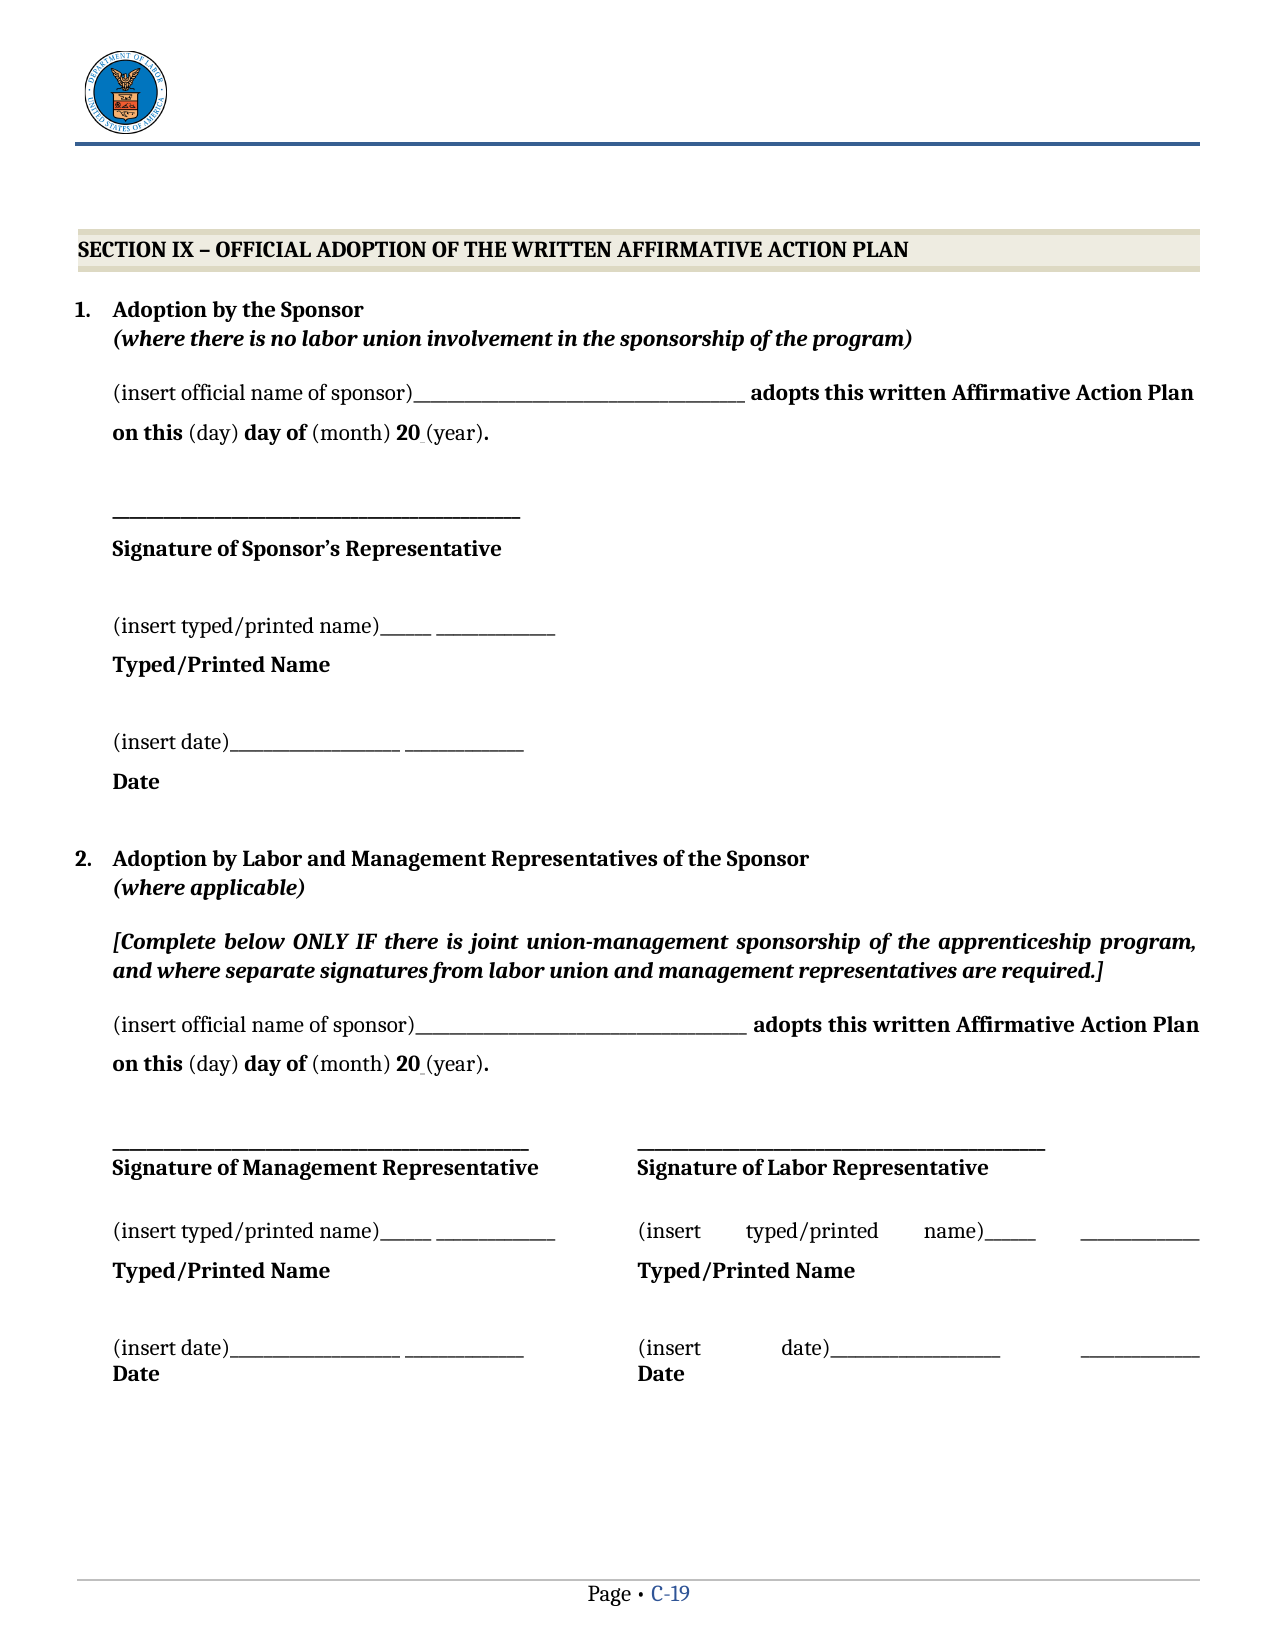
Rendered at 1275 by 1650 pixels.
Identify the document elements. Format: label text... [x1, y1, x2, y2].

text Date [112, 729, 1200, 795]
list Adoption by Labor and Management Representatives of the Sponsor (where applicable) [75, 846, 1200, 901]
subtitle Section IX – Official Adoption of THE Written Affirmative Action Plan [78, 235, 1200, 266]
text ________________________________________________ Signature of Sponsor’s Representative [112, 496, 1200, 562]
list Adoption by the Sponsor (where there is no labor union involvement in the sponsorship of the program) [75, 297, 1200, 352]
text Date Date [112, 1334, 1200, 1387]
picture [84, 51, 167, 134]
text Typed/Printed Name Typed/Printed Name [112, 1218, 1200, 1284]
text Typed/Printed Name [112, 613, 1200, 678]
text adopts this written Affirmative Action Plan on this day of 20 . [112, 380, 1200, 446]
text _________________________________________________ ________________________________________________ Signature of Management Representative Signature of Labor Representative [112, 1128, 1200, 1181]
list [Complete below ONLY IF there is joint union-management sponsorship of the apprenticeship program, and where separate signatures from labor union and management representatives are required.] [112, 928, 1200, 984]
text adopts this written Affirmative Action Plan on this day of 20 . [112, 1011, 1200, 1077]
